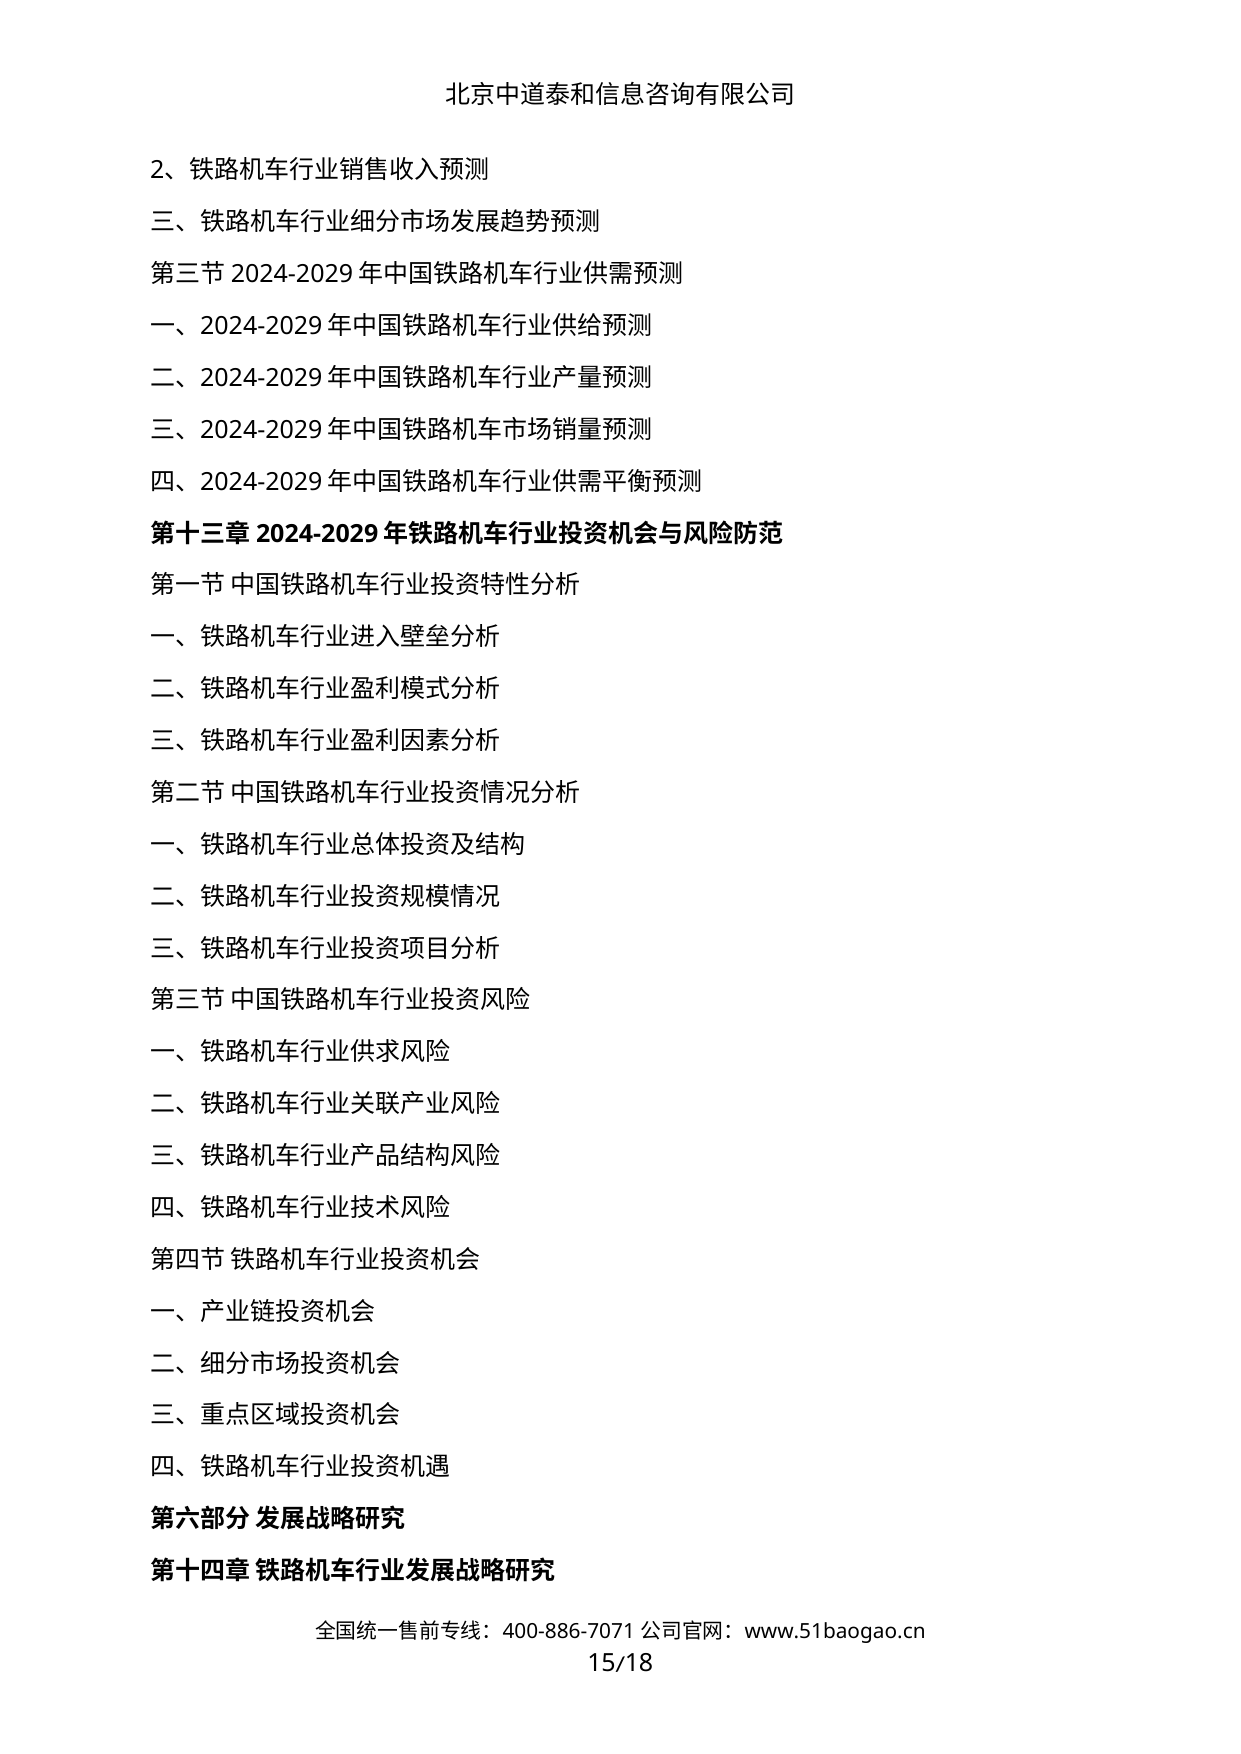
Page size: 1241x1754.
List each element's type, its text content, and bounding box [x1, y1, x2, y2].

text 第四节 铁路机车行业投资机会 [150, 1239, 1090, 1276]
text 三、重点区域投资机会 [150, 1395, 1090, 1431]
text 第一节 中国铁路机车行业投资特性分析 [150, 565, 1090, 601]
text 第二节 中国铁路机车行业投资情况分析 [150, 772, 1090, 809]
text 一、铁路机车行业总体投资及结构 [150, 824, 1090, 861]
text 二、2024-2029年中国铁路机车行业产量预测 [150, 357, 1090, 394]
text 三、铁路机车行业盈利因素分析 [150, 721, 1090, 757]
text 2、铁路机车行业销售收入预测 [150, 150, 1090, 186]
text 第六部分 发展战略研究 [150, 1499, 1090, 1535]
text 二、铁路机车行业投资规模情况 [150, 876, 1090, 912]
text 三、铁路机车行业投资项目分析 [150, 928, 1090, 964]
text 第十四章 铁路机车行业发展战略研究 [150, 1551, 1090, 1587]
text 二、铁路机车行业关联产业风险 [150, 1084, 1090, 1120]
text 二、细分市场投资机会 [150, 1343, 1090, 1379]
text 第三节 中国铁路机车行业投资风险 [150, 980, 1090, 1016]
text 四、2024-2029年中国铁路机车行业供需平衡预测 [150, 461, 1090, 497]
text 第三节 2024-2029年中国铁路机车行业供需预测 [150, 254, 1090, 290]
text 一、铁路机车行业供求风险 [150, 1032, 1090, 1068]
text 四、铁路机车行业技术风险 [150, 1187, 1090, 1224]
text 一、产业链投资机会 [150, 1291, 1090, 1327]
text 第十三章 2024-2029年铁路机车行业投资机会与风险防范 [150, 513, 1090, 549]
text 三、铁路机车行业细分市场发展趋势预测 [150, 202, 1090, 238]
text 一、铁路机车行业进入壁垒分析 [150, 617, 1090, 653]
text 二、铁路机车行业盈利模式分析 [150, 669, 1090, 705]
text 三、2024-2029年中国铁路机车市场销量预测 [150, 409, 1090, 446]
text 三、铁路机车行业产品结构风险 [150, 1136, 1090, 1172]
text 四、铁路机车行业投资机遇 [150, 1447, 1090, 1483]
text 一、2024-2029年中国铁路机车行业供给预测 [150, 306, 1090, 342]
